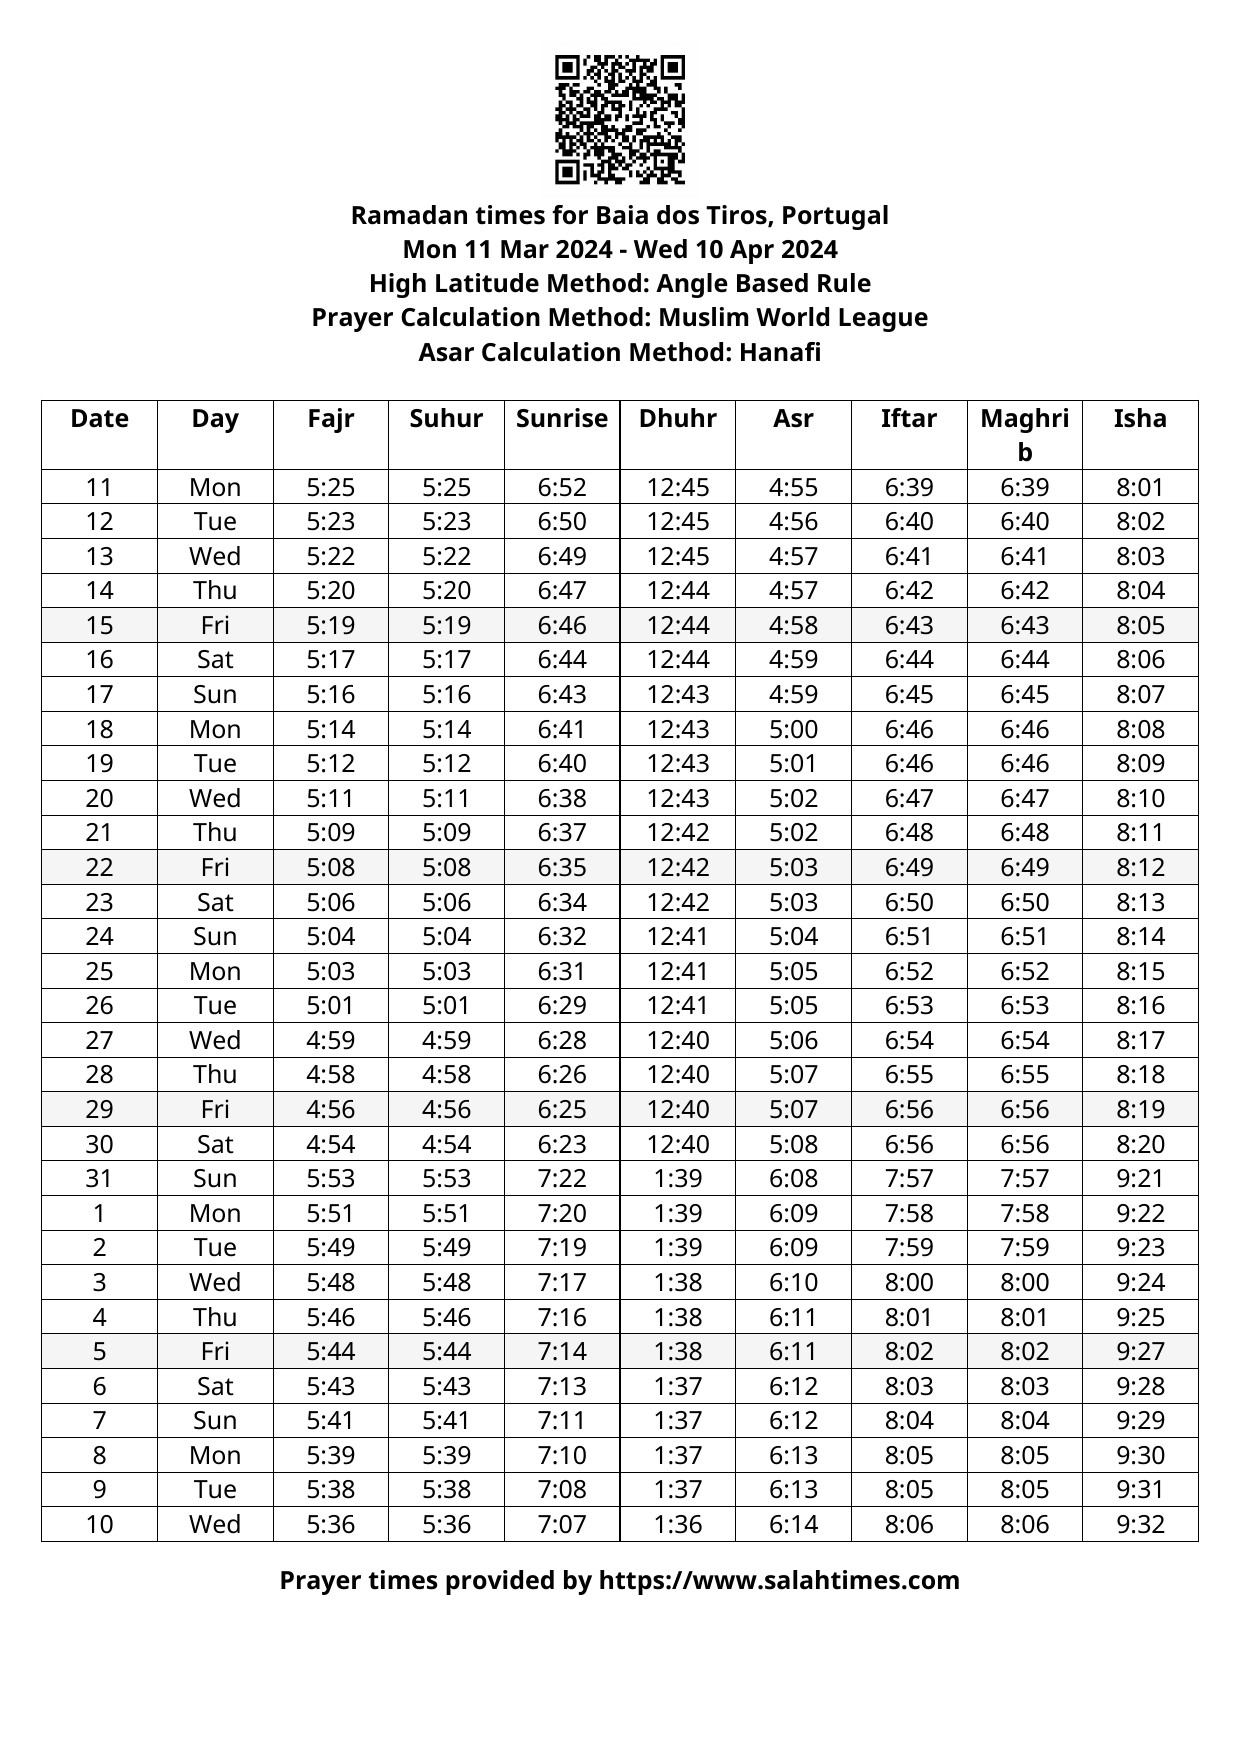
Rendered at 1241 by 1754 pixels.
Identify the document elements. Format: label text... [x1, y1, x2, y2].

text Mon 11 Mar 2024 - Wed 10 Apr 2024 [42, 232, 1198, 266]
table_cell 7:17 [505, 1265, 619, 1299]
table_cell 6:41 [968, 539, 1082, 572]
table_cell 4:59 [274, 1023, 388, 1057]
table_cell 7:14 [505, 1334, 619, 1368]
table_cell Thu [158, 816, 273, 849]
table_cell 12:43 [621, 746, 735, 780]
table_cell 7:08 [505, 1473, 619, 1506]
table_cell 8:14 [1083, 919, 1198, 953]
table_cell 5:09 [274, 816, 388, 849]
table_cell 5:19 [274, 608, 388, 642]
table_cell 6:52 [852, 954, 967, 987]
table_cell 7:19 [505, 1231, 619, 1264]
table_cell Thu [158, 1058, 273, 1091]
table_cell 8:03 [968, 1369, 1082, 1402]
table_cell 7 [42, 1404, 157, 1437]
table_cell 5:49 [389, 1231, 504, 1264]
table_cell 8:05 [968, 1438, 1082, 1472]
table_cell 24 [42, 919, 157, 953]
table_cell Mon [158, 1438, 273, 1472]
table_cell 6:46 [968, 712, 1082, 745]
table_cell 15 [42, 608, 157, 642]
table_cell 29 [42, 1092, 157, 1126]
table_cell 5:03 [736, 885, 851, 918]
table_cell Thu [158, 574, 273, 607]
table_cell 8:07 [1083, 677, 1198, 711]
table_cell 4:59 [736, 677, 851, 711]
table_cell 5:09 [389, 816, 504, 849]
table_cell 8:15 [1083, 954, 1198, 987]
table_cell 5:36 [274, 1507, 388, 1541]
table_cell 5:03 [274, 954, 388, 987]
table_cell 8:18 [1083, 1058, 1198, 1091]
table_cell 12:45 [621, 539, 735, 572]
table_cell Thu [158, 1300, 273, 1333]
table_header Sunrise [505, 401, 619, 469]
table_cell 12:40 [621, 1127, 735, 1160]
table_cell 4:58 [389, 1058, 504, 1091]
table_cell 28 [42, 1058, 157, 1091]
table_cell 5:03 [736, 850, 851, 884]
table_cell 9:27 [1083, 1334, 1198, 1368]
table_cell 5:01 [274, 989, 388, 1022]
table_cell 8:00 [968, 1265, 1082, 1299]
table_cell 8:08 [1083, 712, 1198, 745]
table_header Date [42, 401, 157, 469]
table_cell 6:49 [505, 539, 619, 572]
picture [542, 41, 699, 198]
table_cell 7:10 [505, 1438, 619, 1472]
table_cell 1:37 [621, 1473, 735, 1506]
table_cell 9:23 [1083, 1231, 1198, 1264]
table_cell 5:38 [274, 1473, 388, 1506]
table_cell 5:17 [389, 643, 504, 676]
table_cell 5:38 [389, 1473, 504, 1506]
table_cell 6:53 [852, 989, 967, 1022]
table_cell Tue [158, 989, 273, 1022]
table_cell Mon [158, 470, 273, 503]
table_cell 14 [42, 574, 157, 607]
table_cell 5:06 [274, 885, 388, 918]
table_cell Tue [158, 504, 273, 538]
table_cell 12:42 [621, 885, 735, 918]
table_cell 4:56 [274, 1092, 388, 1126]
table_cell 5:39 [389, 1438, 504, 1472]
table_cell Tue [158, 1231, 273, 1264]
table_cell 4:59 [736, 643, 851, 676]
table_cell 12 [42, 504, 157, 538]
table_cell 27 [42, 1023, 157, 1057]
table_cell 6:09 [736, 1196, 851, 1229]
table_cell 6:32 [505, 919, 619, 953]
table_cell 1:38 [621, 1300, 735, 1333]
table_cell 12:42 [621, 850, 735, 884]
table_cell 8:09 [1083, 746, 1198, 780]
table_cell 6:08 [736, 1161, 851, 1195]
table_cell 5:08 [389, 850, 504, 884]
table_cell Tue [158, 1473, 273, 1506]
table_cell 5:44 [389, 1334, 504, 1368]
table_cell 8:17 [1083, 1023, 1198, 1057]
table_cell 5:08 [274, 850, 388, 884]
table_cell 7:57 [968, 1161, 1082, 1195]
table_cell 6:37 [505, 816, 619, 849]
text Prayer times provided by https://www.salahtimes.com [42, 1563, 1198, 1597]
table_header Day [158, 401, 273, 469]
table_cell 8:01 [968, 1300, 1082, 1333]
table_cell 12:42 [621, 816, 735, 849]
table_cell 8:01 [852, 1300, 967, 1333]
table_cell Sun [158, 1161, 273, 1195]
table_cell 6:55 [852, 1058, 967, 1091]
table_cell Mon [158, 712, 273, 745]
table_cell 6:13 [736, 1473, 851, 1506]
table_cell 6:50 [968, 885, 1082, 918]
table_cell 9:30 [1083, 1438, 1198, 1472]
table_header Suhur [389, 401, 504, 469]
table_cell 31 [42, 1161, 157, 1195]
table_cell 22 [42, 850, 157, 884]
table_cell 6:40 [505, 746, 619, 780]
table_cell 9:25 [1083, 1300, 1198, 1333]
table_cell 4:55 [736, 470, 851, 503]
table_cell 6:38 [505, 781, 619, 814]
table_cell 6:51 [852, 919, 967, 953]
table_cell 7:59 [968, 1231, 1082, 1264]
table_cell 5:23 [389, 504, 504, 538]
table_cell 6:28 [505, 1023, 619, 1057]
table_cell 8:10 [1083, 781, 1198, 814]
table_cell 6:45 [852, 677, 967, 711]
table_cell 6:45 [968, 677, 1082, 711]
table_cell 13 [42, 539, 157, 572]
table_cell 4:57 [736, 574, 851, 607]
table_cell 8:05 [852, 1438, 967, 1472]
table_cell 6:42 [968, 574, 1082, 607]
table_cell 6:47 [505, 574, 619, 607]
table_cell 8:01 [1083, 470, 1198, 503]
table_cell 12:41 [621, 919, 735, 953]
table_cell 6:56 [852, 1127, 967, 1160]
table_cell 5:53 [274, 1161, 388, 1195]
table_cell 6:48 [852, 816, 967, 849]
table_cell Sun [158, 677, 273, 711]
table_cell 8:11 [1083, 816, 1198, 849]
table_cell 6:39 [968, 470, 1082, 503]
table_cell 6:43 [852, 608, 967, 642]
table_cell 5:48 [274, 1265, 388, 1299]
table_header Maghrib [968, 401, 1082, 469]
table_cell 9 [42, 1473, 157, 1506]
table_cell 5:01 [736, 746, 851, 780]
table_cell 5:48 [389, 1265, 504, 1299]
table_cell 6:54 [852, 1023, 967, 1057]
table_cell 1:39 [621, 1161, 735, 1195]
table_cell 6:41 [852, 539, 967, 572]
table_cell 8:04 [1083, 574, 1198, 607]
table_cell 6 [42, 1369, 157, 1402]
table_header Dhuhr [621, 401, 735, 469]
table_cell 7:22 [505, 1161, 619, 1195]
table_cell 8:19 [1083, 1092, 1198, 1126]
table_cell 11 [42, 470, 157, 503]
table_cell 5:19 [389, 608, 504, 642]
table_cell 5:17 [274, 643, 388, 676]
table_cell 17 [42, 677, 157, 711]
table_cell 5:44 [274, 1334, 388, 1368]
table_cell 5:07 [736, 1058, 851, 1091]
table_cell 5:20 [274, 574, 388, 607]
table_cell 12:44 [621, 608, 735, 642]
table_cell 8:02 [968, 1334, 1082, 1368]
table_cell 9:24 [1083, 1265, 1198, 1299]
table_cell 4:54 [389, 1127, 504, 1160]
table_cell 6:56 [968, 1092, 1082, 1126]
table_cell 6:56 [968, 1127, 1082, 1160]
table_cell 5:14 [389, 712, 504, 745]
table_cell 4:56 [736, 504, 851, 538]
table_cell 3 [42, 1265, 157, 1299]
table_cell 5:23 [274, 504, 388, 538]
table_cell Fri [158, 850, 273, 884]
table_cell 23 [42, 885, 157, 918]
table_cell 16 [42, 643, 157, 676]
table_cell 8:04 [852, 1404, 967, 1437]
text High Latitude Method: Angle Based Rule [42, 266, 1198, 300]
table_cell 4:57 [736, 539, 851, 572]
table_cell 6:46 [968, 746, 1082, 780]
table_cell 6:49 [852, 850, 967, 884]
table_cell 8:06 [1083, 643, 1198, 676]
table_cell 5:11 [389, 781, 504, 814]
table_cell 1:39 [621, 1231, 735, 1264]
table_cell 8:16 [1083, 989, 1198, 1022]
table_cell 6:48 [968, 816, 1082, 849]
table_header Asr [736, 401, 851, 469]
table_cell 6:43 [968, 608, 1082, 642]
table_cell 5:04 [736, 919, 851, 953]
table_cell 6:35 [505, 850, 619, 884]
table_cell 5:51 [389, 1196, 504, 1229]
table_cell 5:25 [274, 470, 388, 503]
table_cell 6:42 [852, 574, 967, 607]
table_cell 8:13 [1083, 885, 1198, 918]
table_cell 6:13 [736, 1438, 851, 1472]
table_cell 6:40 [852, 504, 967, 538]
table_cell 1:39 [621, 1196, 735, 1229]
table_cell 5:12 [274, 746, 388, 780]
table_cell 10 [42, 1507, 157, 1541]
table_cell 6:23 [505, 1127, 619, 1160]
table_cell 2 [42, 1231, 157, 1264]
table_cell 5:02 [736, 781, 851, 814]
table_cell 9:31 [1083, 1473, 1198, 1506]
table_cell 9:32 [1083, 1507, 1198, 1541]
table_cell 5:36 [389, 1507, 504, 1541]
table_cell 5:16 [389, 677, 504, 711]
table_cell 5:20 [389, 574, 504, 607]
table_cell 5:51 [274, 1196, 388, 1229]
table_cell 5:12 [389, 746, 504, 780]
table_cell 4:56 [389, 1092, 504, 1126]
table_cell 5 [42, 1334, 157, 1368]
table_cell 12:40 [621, 1058, 735, 1091]
table_cell 7:58 [968, 1196, 1082, 1229]
table_cell 8:00 [852, 1265, 967, 1299]
table_cell 7:16 [505, 1300, 619, 1333]
table_cell Sun [158, 919, 273, 953]
table_cell 20 [42, 781, 157, 814]
text Prayer Calculation Method: Muslim World League [42, 300, 1198, 334]
table_cell 6:14 [736, 1507, 851, 1541]
table_cell 5:05 [736, 989, 851, 1022]
table_cell 6:50 [852, 885, 967, 918]
table_cell 5:04 [389, 919, 504, 953]
table_cell Sun [158, 1404, 273, 1437]
table_cell 8 [42, 1438, 157, 1472]
table_cell Wed [158, 1023, 273, 1057]
table_cell 5:02 [736, 816, 851, 849]
table_cell 6:43 [505, 677, 619, 711]
table_cell 6:12 [736, 1369, 851, 1402]
table_cell 21 [42, 816, 157, 849]
table_cell 5:41 [274, 1404, 388, 1437]
table_cell 12:41 [621, 989, 735, 1022]
table_cell 18 [42, 712, 157, 745]
table_cell 7:13 [505, 1369, 619, 1402]
table_cell 26 [42, 989, 157, 1022]
table_cell 5:39 [274, 1438, 388, 1472]
table_cell Sat [158, 1127, 273, 1160]
table_cell 5:04 [274, 919, 388, 953]
table_cell 12:44 [621, 574, 735, 607]
table_cell 1:37 [621, 1404, 735, 1437]
table_cell 9:22 [1083, 1196, 1198, 1229]
table_cell 12:40 [621, 1092, 735, 1126]
table_cell Mon [158, 954, 273, 987]
table_cell 6:52 [505, 470, 619, 503]
table_cell 5:11 [274, 781, 388, 814]
table_cell 5:03 [389, 954, 504, 987]
table_cell 6:29 [505, 989, 619, 1022]
table_cell 1 [42, 1196, 157, 1229]
table_cell 7:20 [505, 1196, 619, 1229]
table_cell 6:11 [736, 1334, 851, 1368]
table_cell 4:54 [274, 1127, 388, 1160]
table_cell 5:49 [274, 1231, 388, 1264]
table_cell 8:05 [1083, 608, 1198, 642]
table_cell 6:34 [505, 885, 619, 918]
table_cell Sat [158, 885, 273, 918]
table_cell 6:44 [505, 643, 619, 676]
table_cell 1:37 [621, 1438, 735, 1472]
table_header Isha [1083, 401, 1198, 469]
table_cell 9:29 [1083, 1404, 1198, 1437]
table_cell 1:37 [621, 1369, 735, 1402]
table_cell 12:43 [621, 781, 735, 814]
table_cell 12:45 [621, 504, 735, 538]
table_cell 8:03 [1083, 539, 1198, 572]
table_cell 6:51 [968, 919, 1082, 953]
table_cell 5:22 [274, 539, 388, 572]
table_cell 5:06 [389, 885, 504, 918]
table_cell 1:38 [621, 1265, 735, 1299]
table_cell Wed [158, 539, 273, 572]
table_cell 30 [42, 1127, 157, 1160]
table_cell 5:16 [274, 677, 388, 711]
table_cell Fri [158, 1334, 273, 1368]
table_cell Wed [158, 1265, 273, 1299]
table_cell 4 [42, 1300, 157, 1333]
table_header Iftar [852, 401, 967, 469]
table_cell 6:11 [736, 1300, 851, 1333]
table_cell 8:05 [852, 1473, 967, 1506]
table_cell 6:47 [968, 781, 1082, 814]
table_cell 12:44 [621, 643, 735, 676]
table_cell 8:05 [968, 1473, 1082, 1506]
table_cell Mon [158, 1196, 273, 1229]
table_cell Sat [158, 1369, 273, 1402]
table_cell 6:09 [736, 1231, 851, 1264]
table_cell 6:47 [852, 781, 967, 814]
table_cell 5:46 [274, 1300, 388, 1333]
table_cell 6:46 [505, 608, 619, 642]
table_cell 1:38 [621, 1334, 735, 1368]
table_cell 4:58 [736, 608, 851, 642]
table_cell 5:43 [274, 1369, 388, 1402]
table_cell 6:25 [505, 1092, 619, 1126]
table_cell 12:41 [621, 954, 735, 987]
table_cell 9:21 [1083, 1161, 1198, 1195]
table_cell 5:53 [389, 1161, 504, 1195]
table_cell 6:49 [968, 850, 1082, 884]
table_cell 5:05 [736, 954, 851, 987]
table_cell 7:57 [852, 1161, 967, 1195]
table_cell 5:07 [736, 1092, 851, 1126]
table_cell 6:44 [968, 643, 1082, 676]
table_cell 6:53 [968, 989, 1082, 1022]
table_cell 9:28 [1083, 1369, 1198, 1402]
table_cell Sat [158, 643, 273, 676]
table_cell 5:06 [736, 1023, 851, 1057]
table_cell 6:50 [505, 504, 619, 538]
table_cell 8:02 [1083, 504, 1198, 538]
table_cell 5:22 [389, 539, 504, 572]
table_cell 6:44 [852, 643, 967, 676]
table_cell 8:12 [1083, 850, 1198, 884]
table_cell 8:06 [968, 1507, 1082, 1541]
table_cell 12:43 [621, 712, 735, 745]
table_cell 6:56 [852, 1092, 967, 1126]
table_cell 5:00 [736, 712, 851, 745]
table_cell 6:46 [852, 746, 967, 780]
table_cell 6:46 [852, 712, 967, 745]
table_cell 6:40 [968, 504, 1082, 538]
text Asar Calculation Method: Hanafi [42, 334, 1198, 368]
table_cell 7:07 [505, 1507, 619, 1541]
table_cell 5:14 [274, 712, 388, 745]
table_cell 5:41 [389, 1404, 504, 1437]
table_cell Tue [158, 746, 273, 780]
table_cell 6:39 [852, 470, 967, 503]
table_cell Wed [158, 781, 273, 814]
text Ramadan times for Baia dos Tiros, Portugal [42, 198, 1198, 232]
table_cell 5:43 [389, 1369, 504, 1402]
table_cell 6:52 [968, 954, 1082, 987]
table_cell 6:31 [505, 954, 619, 987]
table_cell 6:41 [505, 712, 619, 745]
table_cell Fri [158, 1092, 273, 1126]
table_cell 12:40 [621, 1023, 735, 1057]
table_cell Wed [158, 1507, 273, 1541]
table_cell 4:58 [274, 1058, 388, 1091]
table_cell 8:06 [852, 1507, 967, 1541]
table_cell 5:46 [389, 1300, 504, 1333]
table_cell 1:36 [621, 1507, 735, 1541]
table_header Fajr [274, 401, 388, 469]
table_cell 19 [42, 746, 157, 780]
table_cell 8:04 [968, 1404, 1082, 1437]
table_cell 5:25 [389, 470, 504, 503]
table_cell 25 [42, 954, 157, 987]
table_cell 8:02 [852, 1334, 967, 1368]
table_cell 12:45 [621, 470, 735, 503]
table_cell 6:54 [968, 1023, 1082, 1057]
table_cell 8:03 [852, 1369, 967, 1402]
table_cell 8:20 [1083, 1127, 1198, 1160]
table_cell 6:10 [736, 1265, 851, 1299]
table_cell 7:58 [852, 1196, 967, 1229]
table_cell 6:55 [968, 1058, 1082, 1091]
table_cell 6:12 [736, 1404, 851, 1437]
table_cell Fri [158, 608, 273, 642]
table_cell 12:43 [621, 677, 735, 711]
table_cell 4:59 [389, 1023, 504, 1057]
table_cell 5:01 [389, 989, 504, 1022]
table_cell 7:11 [505, 1404, 619, 1437]
table_cell 7:59 [852, 1231, 967, 1264]
table_cell 6:26 [505, 1058, 619, 1091]
table_cell 5:08 [736, 1127, 851, 1160]
